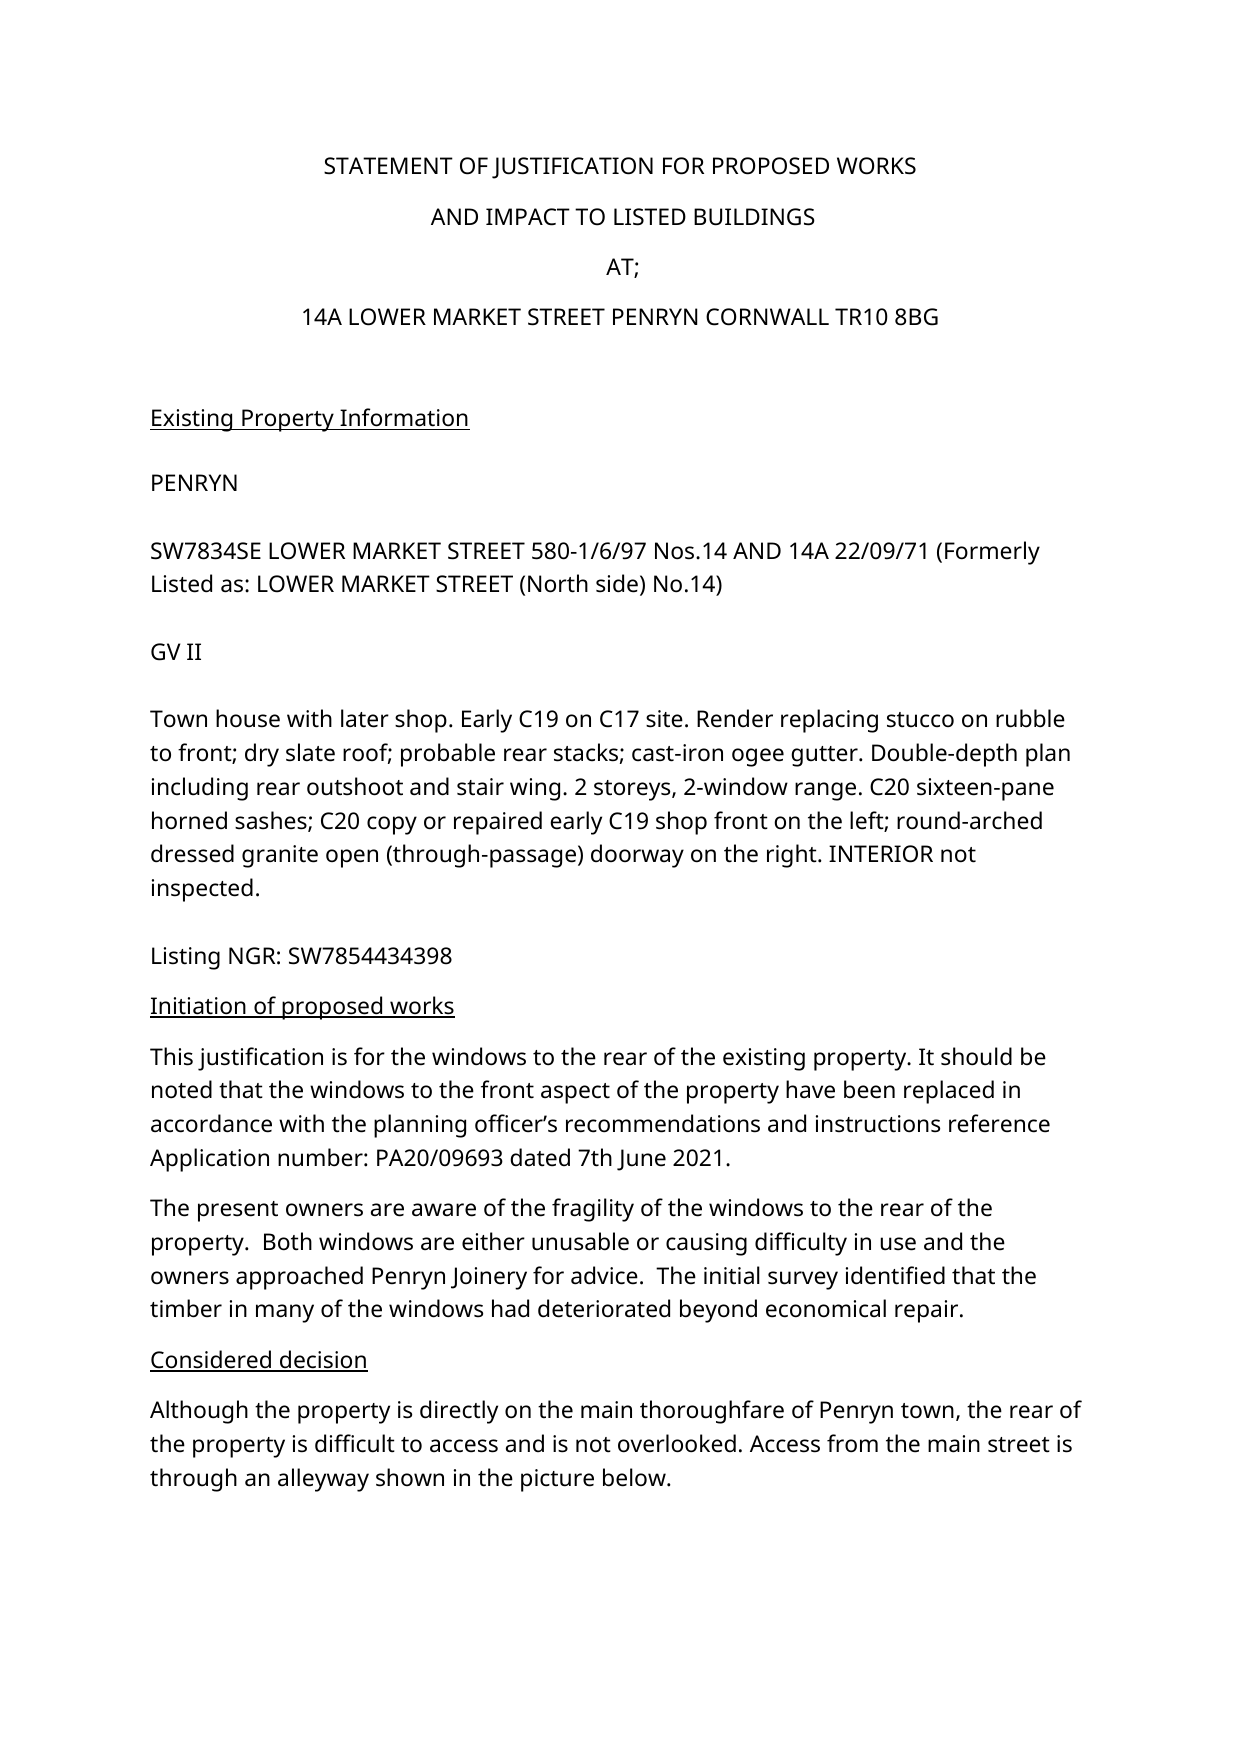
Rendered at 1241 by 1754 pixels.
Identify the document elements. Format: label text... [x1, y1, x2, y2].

text Considered decision [150, 1344, 1090, 1375]
text Existing Property Information [150, 402, 1090, 433]
text Although the property is directly on the main thoroughfare of Penryn town, the rear of the property is difficult to access and is not overlooked. Access from the main street is through an alleyway shown in the picture below. [150, 1394, 1090, 1493]
text 14A LOWER MARKET STREET PENRYN CORNWALL TR10 8BG [150, 301, 1090, 332]
text AND IMPACT TO LISTED BUILDINGS [150, 200, 1090, 232]
text Initiation of proposed works [150, 990, 1090, 1021]
text PENRYN SW7834SE LOWER MARKET STREET 580-1/6/97 Nos.14 AND 14A 22/09/71 (Formerly Listed as: LOWER MARKET STREET (North side) No.14) GV II Town house with later shop. Early C19 on C17 site. Render replacing stucco on rubble to front; dry slate roof; probable rear stacks; cast-iron ogee gutter. Double-depth plan including rear outshoot and stair wing. 2 storeys, 2-window range. C20 sixteen-pane horned sashes; C20 copy or repaired early C19 shop front on the left; round-arched dressed granite open (through-passage) doorway on the right. INTERIOR not inspected. Listing NGR: SW7854434398 [150, 467, 1090, 971]
text AT; [150, 251, 1090, 282]
text The present owners are aware of the fragility of the windows to the rear of the property. Both windows are either unusable or causing difficulty in use and the owners approached Penryn Joinery for advice. The initial survey identified that the timber in many of the windows had deteriorated beyond economical repair. [150, 1192, 1090, 1324]
text This justification is for the windows to the rear of the existing property. It should be noted that the windows to the front aspect of the property have been replaced in accordance with the planning officer’s recommendations and instructions reference Application number: PA20/09693 dated 7th June 2021. [150, 1040, 1090, 1173]
text STATEMENT OF JUSTIFICATION FOR PROPOSED WORKS [150, 150, 1090, 181]
